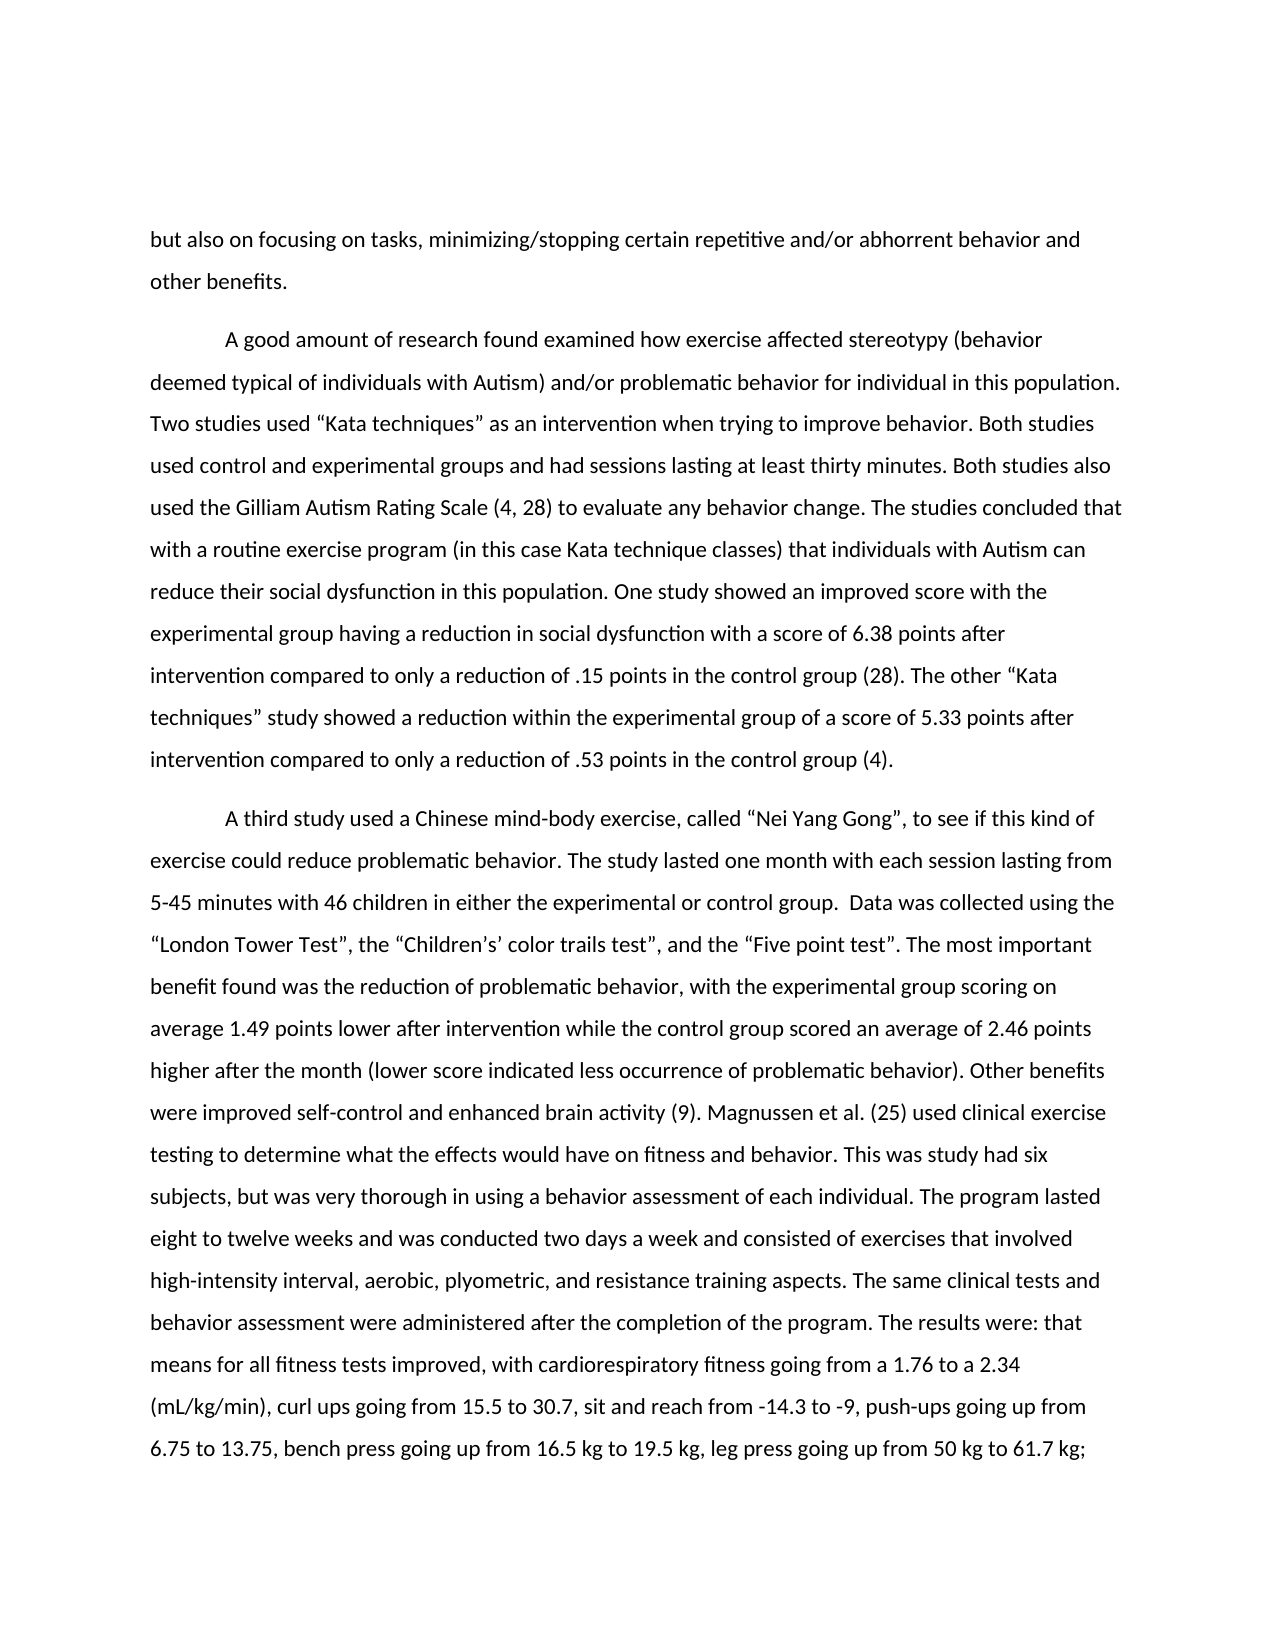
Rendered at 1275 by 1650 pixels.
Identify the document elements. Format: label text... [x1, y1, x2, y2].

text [150, 225, 1125, 295]
text A good amount of research found examined how exercise affected stereotypy (behavior deemed typical of individuals with Autism) and/or problematic behavior for individual in this population. Two studies used “Kata techniques” as an intervention when trying to improve behavior. Both studies used control and experimental groups and had sessions lasting at least thirty minutes. Both studies also used the Gilliam Autism Rating Scale (4, 28) to evaluate any behavior change. The studies concluded that with a routine exercise program (in this case Kata technique classes) that individuals with Autism can reduce their social dysfunction in this population. One study showed an improved score with the experimental group having a reduction in social dysfunction with a score of 6.38 points after intervention compared to only a reduction of .15 points in the control group (28). The other “Kata techniques” study showed a reduction within the experimental group of a score of 5.33 points after intervention compared to only a reduction of .53 points in the control group (4). [150, 326, 1125, 773]
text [150, 804, 1125, 1462]
